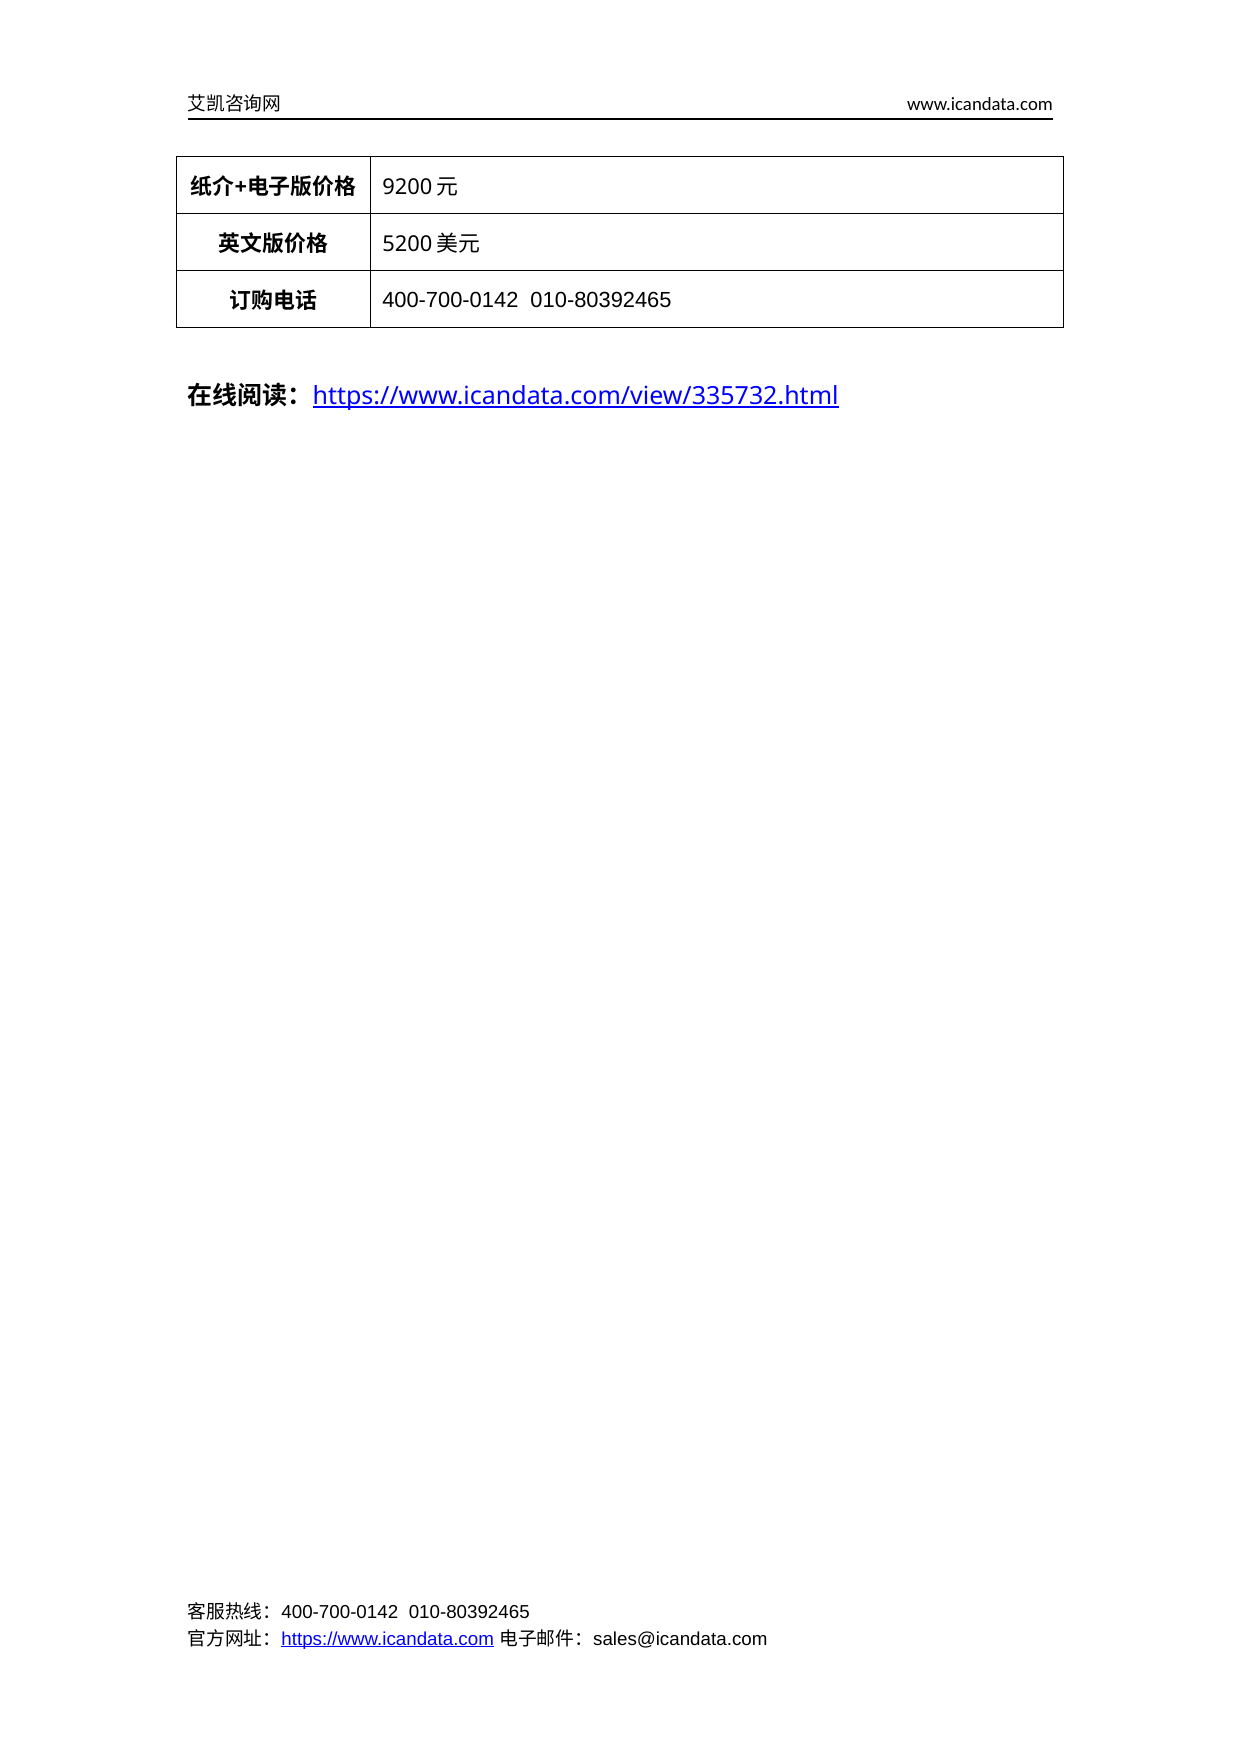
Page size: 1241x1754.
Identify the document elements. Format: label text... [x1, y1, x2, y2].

table_cell 400-700-0142 010-80392465 [371, 271, 1063, 327]
table_cell 订购电话 [177, 271, 370, 327]
table_cell 英文版价格 [177, 214, 370, 270]
table_cell 纸介+电子版价格 [177, 157, 370, 213]
text 在线阅读：https://www.icandata.com/view/335732.html [187, 361, 1053, 426]
table_cell 5200美元 [371, 214, 1063, 270]
table_cell 9200元 [371, 157, 1063, 213]
